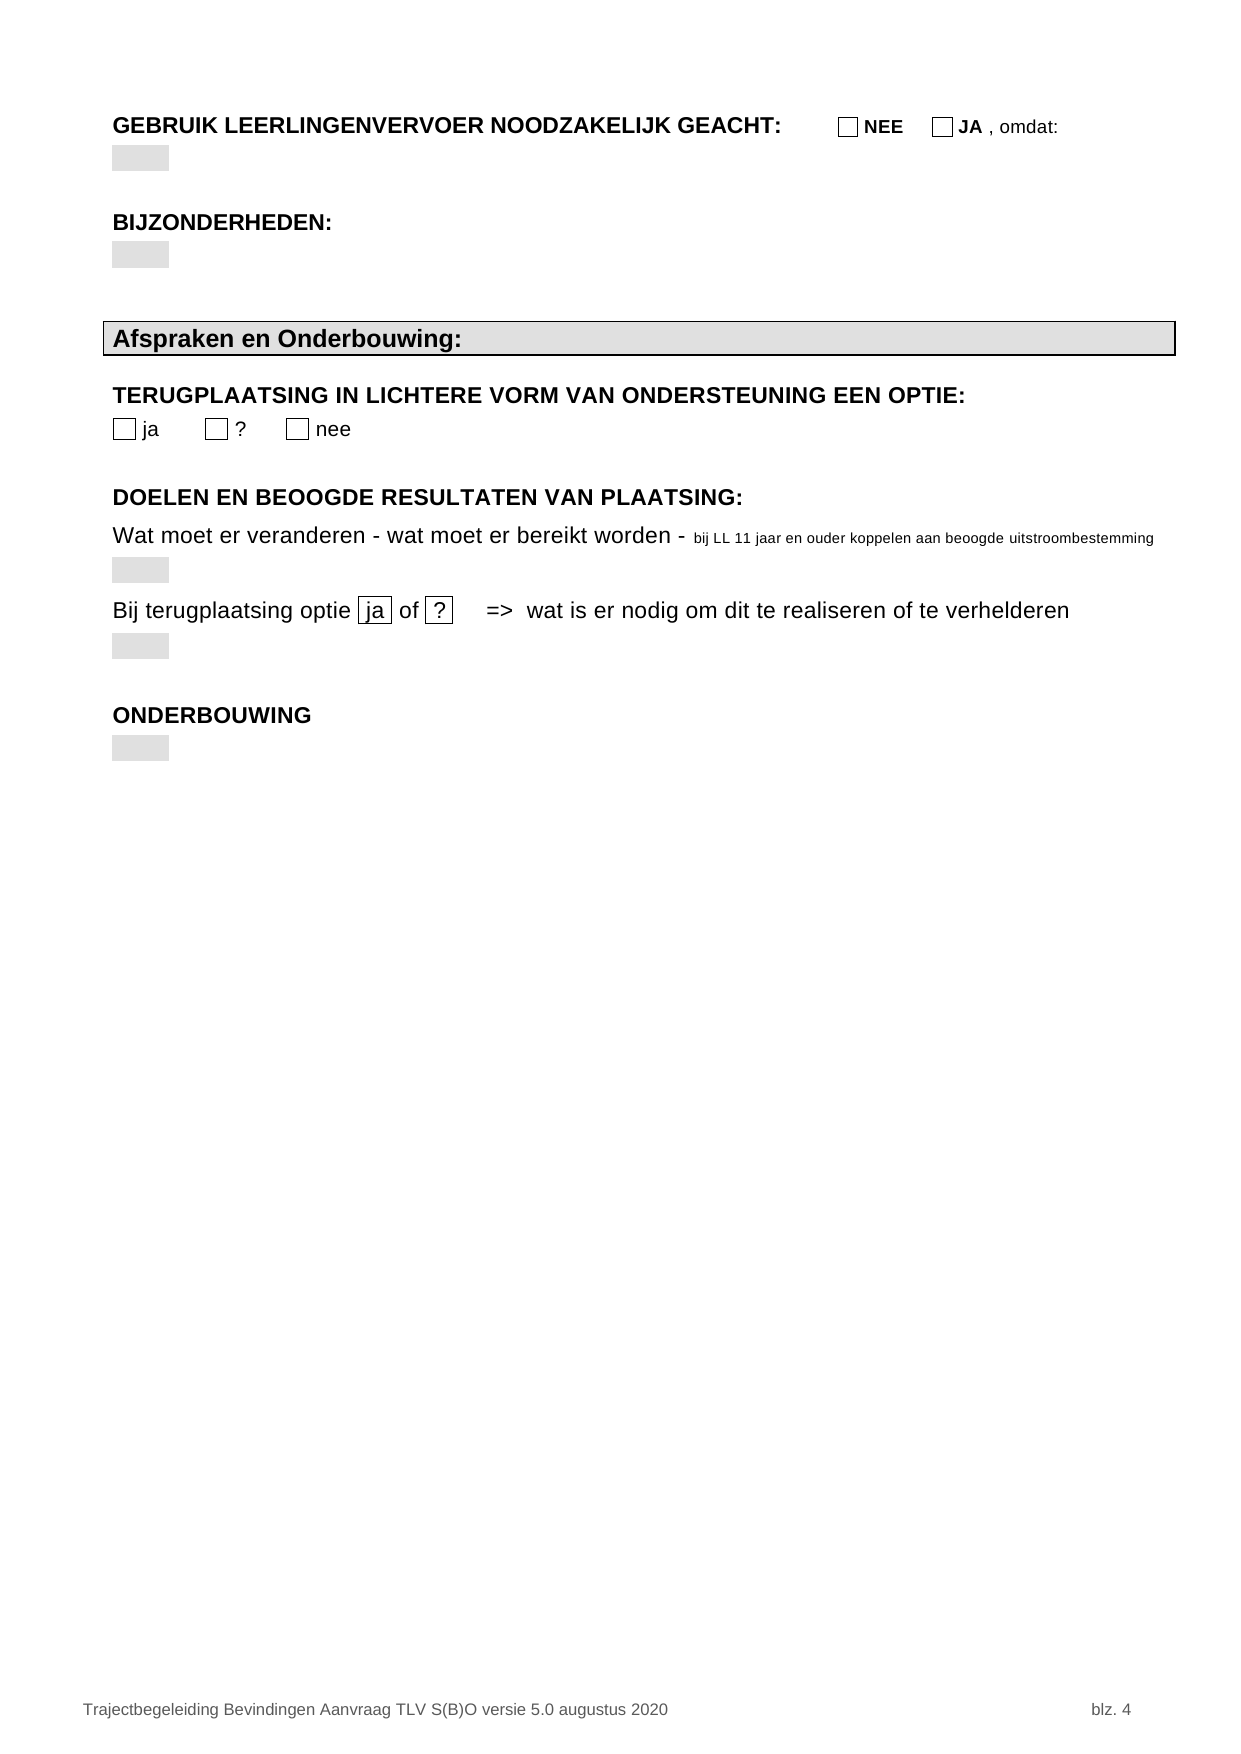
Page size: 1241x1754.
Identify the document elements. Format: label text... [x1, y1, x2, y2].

text Bij terugplaatsing optie ja of ? => wat is er nodig om dit te realiseren of te verhelderen [112, 596, 358, 624]
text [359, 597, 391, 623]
text Afspraken en Onderbouwing: [104, 322, 1174, 354]
text Onderbouwing [112, 702, 1166, 728]
text doelen en Beoogde resultaten van plaatsing: [112, 483, 1166, 510]
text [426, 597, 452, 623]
text Wat moet er veranderen - wat moet er bereikt worden - bij LL 11 jaar en ouder koppelen aan beoogde uitstroombestemming [112, 522, 1166, 549]
text ja ? nee [112, 417, 1166, 441]
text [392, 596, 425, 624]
text Gebruik leerlingenvervoer noodzakelijk geacht: NEE JA , omdat: [112, 112, 1166, 138]
text TERUGplaatsing in lichtere vorm van ondersteuning een optie: [112, 382, 1166, 408]
text BIJZONDERHEDEN: [112, 209, 1166, 235]
text Bij terugplaatsing optie ja of ? => wat is er nodig om dit te realiseren of te verhelderen [453, 596, 1166, 624]
